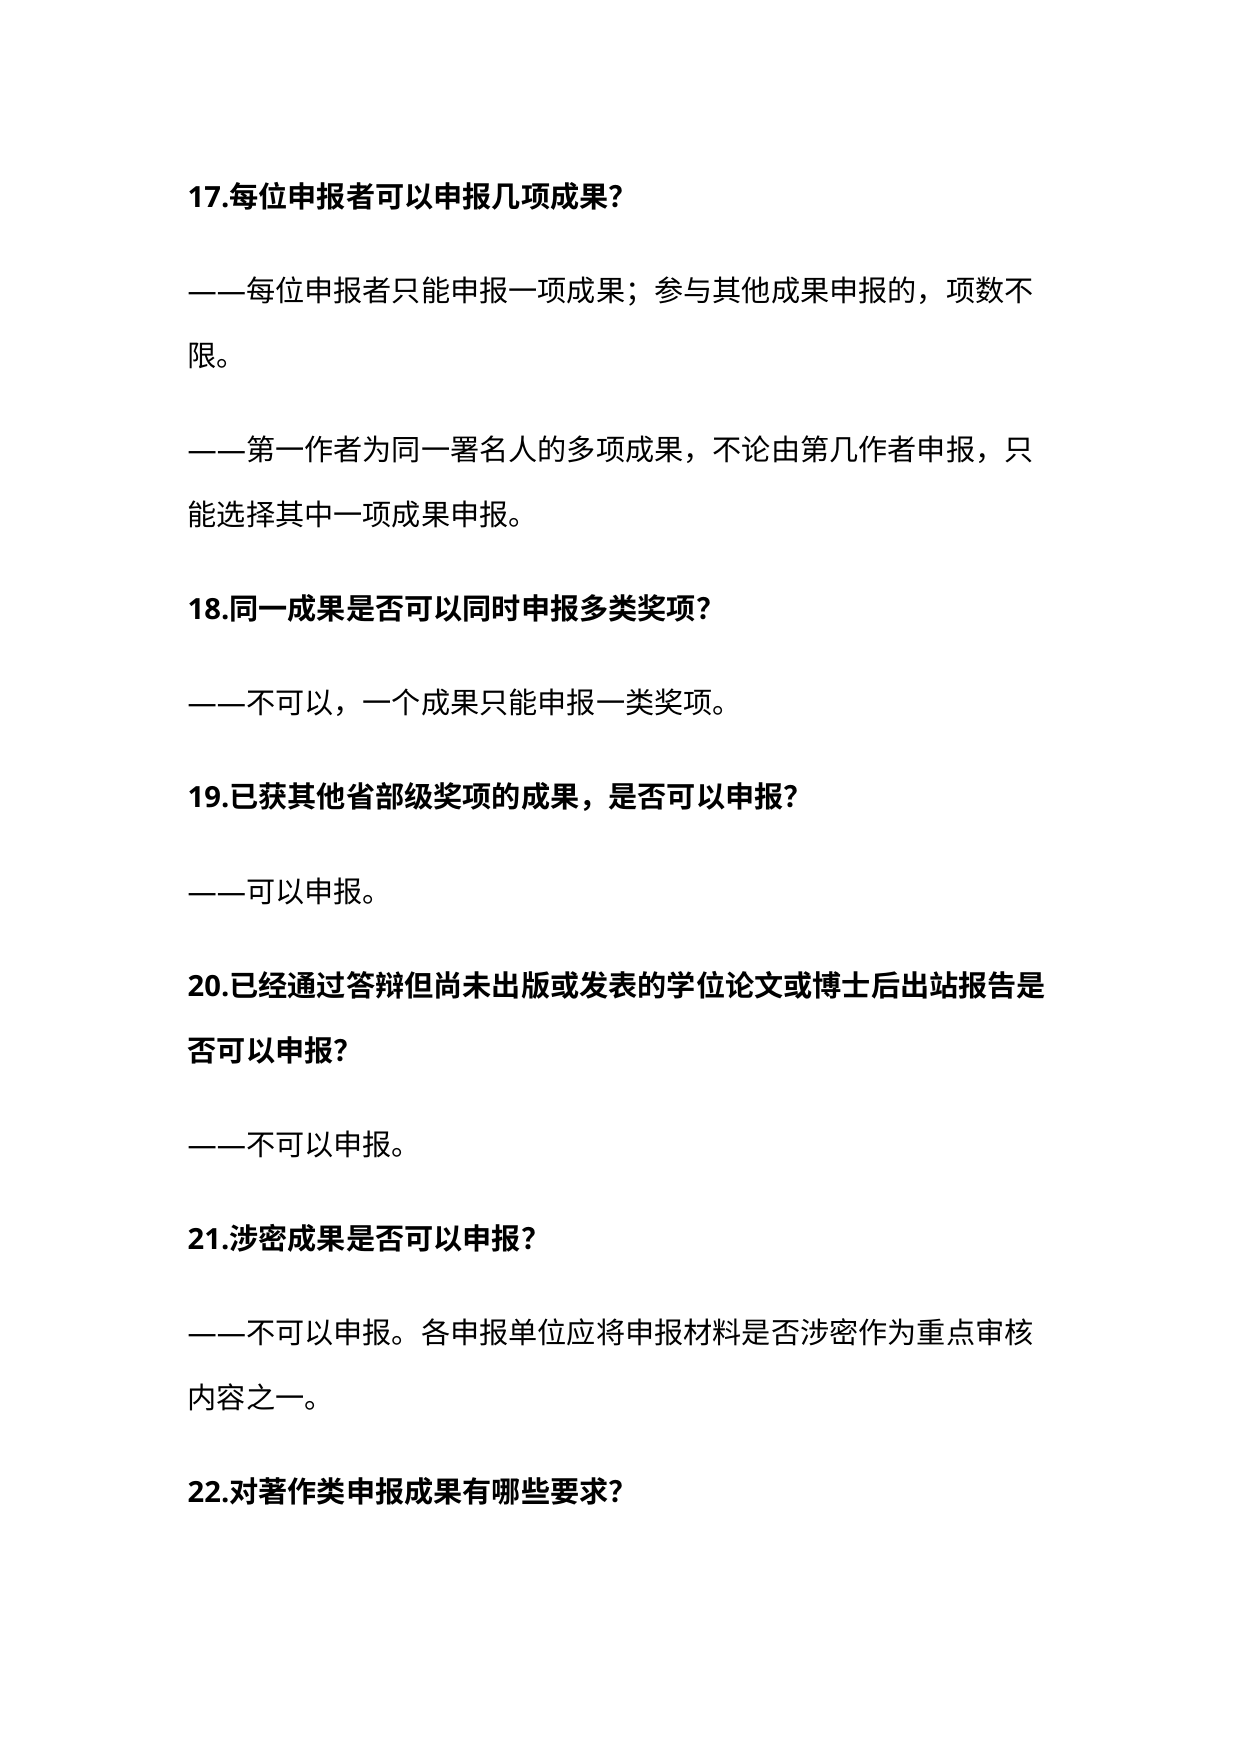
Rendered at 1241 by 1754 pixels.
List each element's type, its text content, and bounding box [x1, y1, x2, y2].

text ——不可以申报。 [187, 1110, 1053, 1175]
text 18.同一成果是否可以同时申报多类奖项？ [187, 574, 1053, 639]
text ——每位申报者只能申报一项成果；参与其他成果申报的，项数不限。 [187, 256, 1053, 386]
text ——不可以申报。各申报单位应将申报材料是否涉密作为重点审核内容之一。 [187, 1299, 1053, 1429]
text 21.涉密成果是否可以申报？ [187, 1204, 1053, 1269]
text ——不可以，一个成果只能申报一类奖项。 [187, 669, 1053, 734]
text 19.已获其他省部级奖项的成果，是否可以申报？ [187, 763, 1053, 828]
text 22.对著作类申报成果有哪些要求？ [187, 1458, 1053, 1523]
text ——可以申报。 [187, 857, 1053, 922]
text 20.已经通过答辩但尚未出版或发表的学位论文或博士后出站报告是否可以申报？ [187, 951, 1053, 1081]
text ——第一作者为同一署名人的多项成果，不论由第几作者申报，只能选择其中一项成果申报。 [187, 415, 1053, 545]
text 17.每位申报者可以申报几项成果？ [187, 162, 1053, 227]
